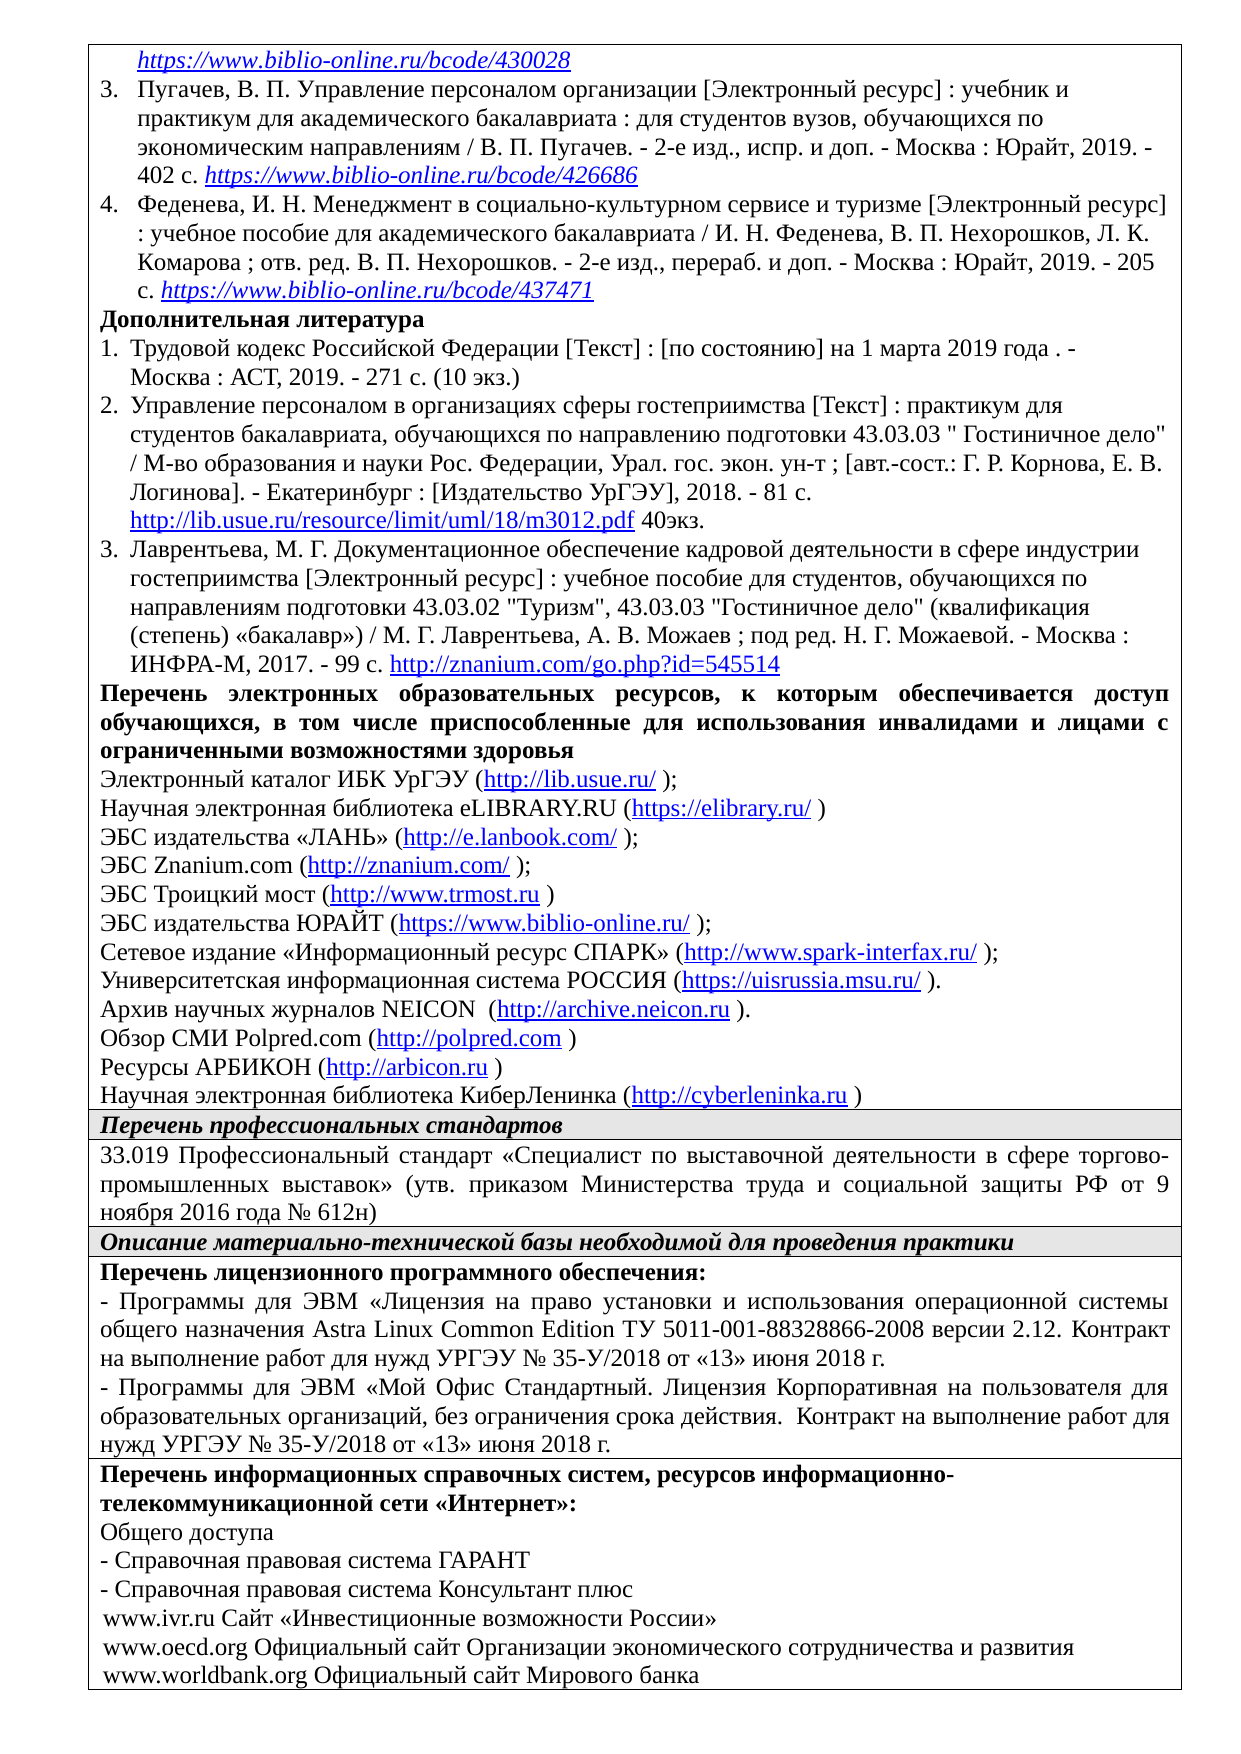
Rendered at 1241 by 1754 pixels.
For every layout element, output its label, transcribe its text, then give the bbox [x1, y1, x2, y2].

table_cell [89, 1459, 1181, 1689]
table_cell Перечень лицензионного программного обеспечения: - Программы для ЭВМ «Лицензия на право установки и использования операционной системы общего назначения Astra Linux Common Edition ТУ 5011-001-88328866-2008 версии 2.12. Контракт на выполнение работ для нужд УРГЭУ № 35-У/2018 от «13» июня 2018 г. - Программы для ЭВМ «Мой Офис Стандартный. Лицензия Корпоративная на пользователя для образовательных организаций, без ограничения срока действия. Контракт на выполнение работ для нужд УРГЭУ № 35-У/2018 от «13» июня 2018 г. [89, 1257, 1181, 1458]
table_cell Описание материально-технической базы необходимой для проведения практики [89, 1227, 1181, 1256]
table_cell 33.019 Профессиональный стандарт «Специалист по выставочной деятельности в сфере торгово-промышленных выставок» (утв. приказом Министерства труда и социальной защиты РФ от 9 ноября 2016 года № 612н) [89, 1140, 1181, 1226]
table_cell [89, 45, 1181, 1109]
table_cell Перечень профессиональных стандартов [89, 1110, 1181, 1139]
